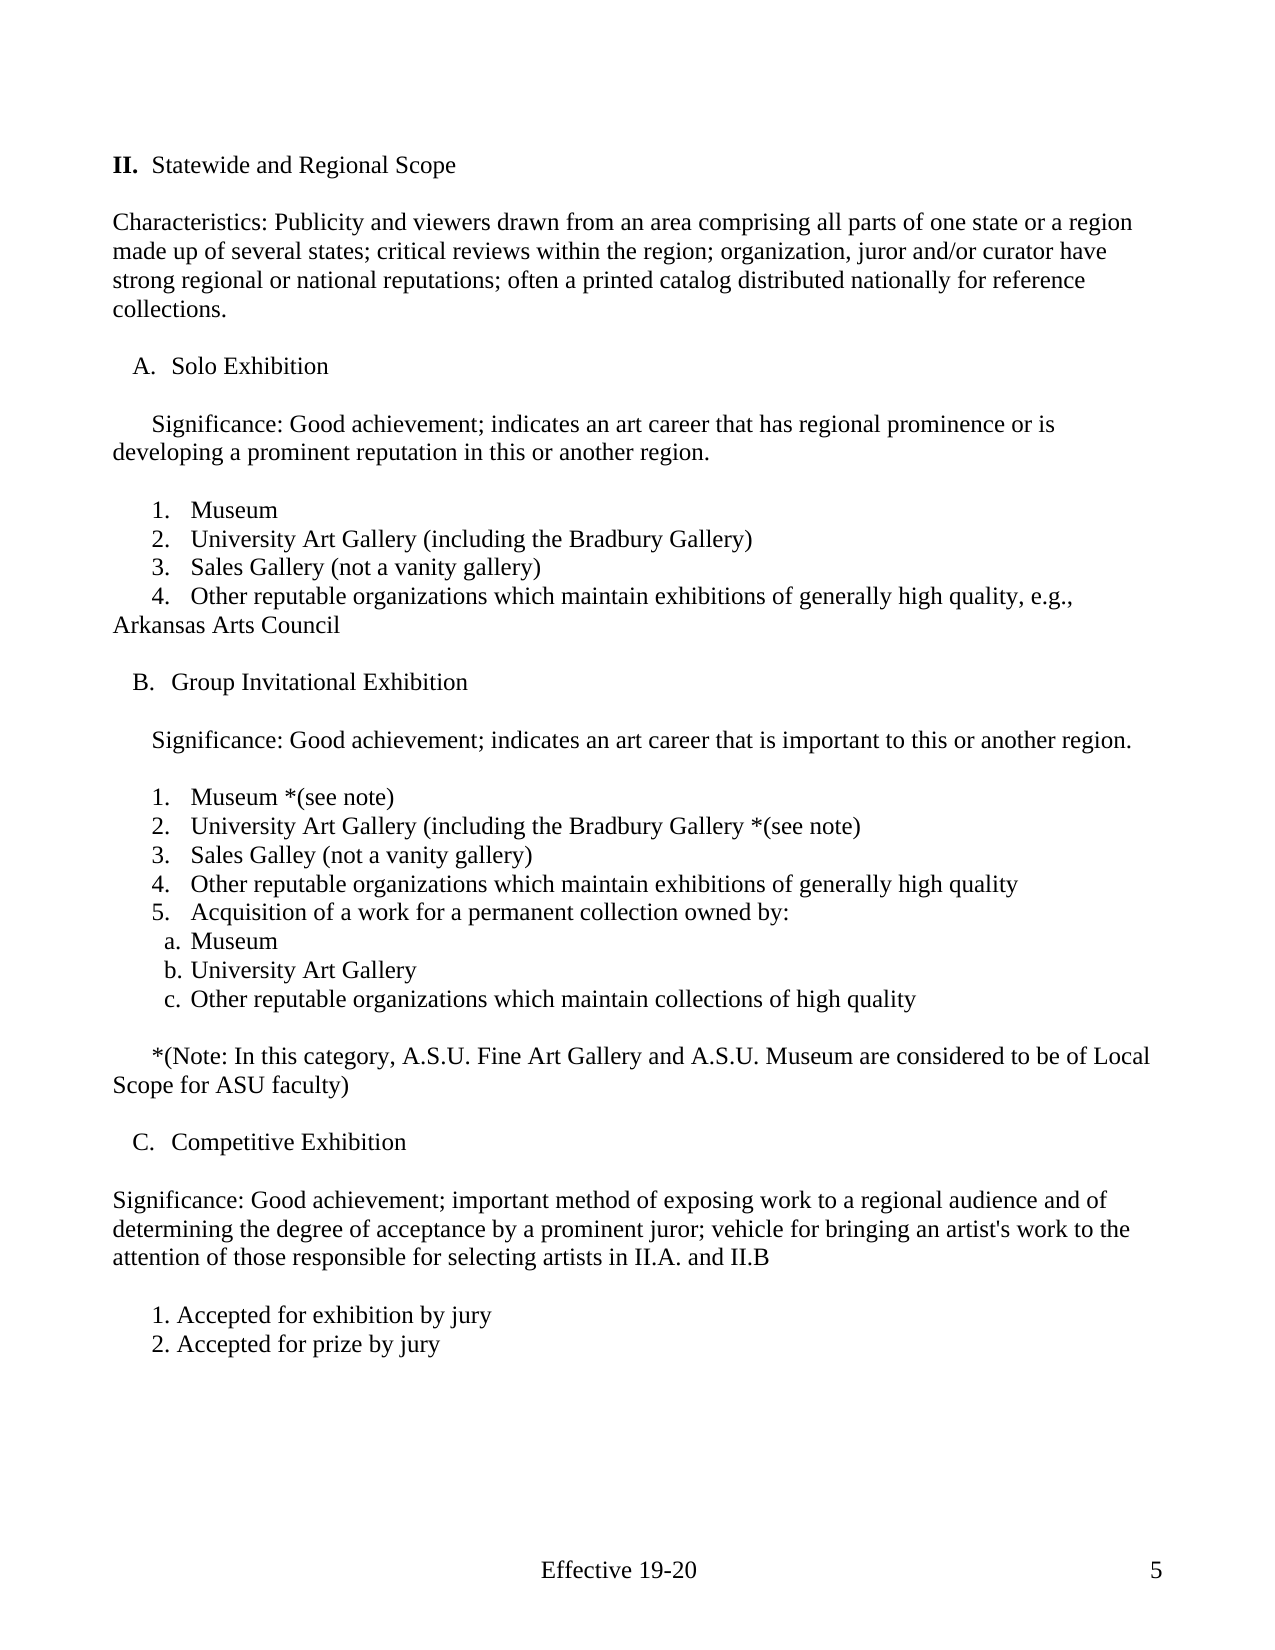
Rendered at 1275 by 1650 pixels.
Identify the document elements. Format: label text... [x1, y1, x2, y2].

text 1. Accepted for exhibition by jury [112, 1300, 1162, 1329]
text II. Statewide and Regional Scope [112, 150, 1162, 179]
text 3. Sales Gallery (not a vanity gallery) [112, 552, 1162, 581]
text Characteristics: Publicity and viewers drawn from an area comprising all parts of one state or a region made up of several states; critical reviews within the region; organization, juror and/or curator have strong regional or national reputations; often a printed catalog distributed nationally for reference collections. [112, 207, 1162, 322]
text 2. Accepted for prize by jury [112, 1329, 1162, 1357]
text Significance: Good achievement; important method of exposing work to a regional audience and of determining the degree of acceptance by a prominent juror; vehicle for bringing an artist's work to the attention of those responsible for selecting artists in II.A. and II.B [112, 1185, 1162, 1271]
text a. Museum [112, 926, 1162, 955]
text 1. Museum *(see note) [112, 782, 1162, 811]
text B. Group Invitational Exhibition [112, 667, 1162, 696]
text Significance: Good achievement; indicates an art career that is important to this or another region. [112, 725, 1162, 754]
text 2. University Art Gallery (including the Bradbury Gallery *(see note) [112, 811, 1162, 840]
text Significance: Good achievement; indicates an art career that has regional prominence or is developing a prominent reputation in this or another region. [112, 409, 1162, 466]
text *(Note: In this category, A.S.U. Fine Art Gallery and A.S.U. Museum are considered to be of Local Scope for ASU faculty) [112, 1041, 1162, 1099]
text 5. Acquisition of a work for a permanent collection owned by: [112, 897, 1162, 926]
text 3. Sales Galley (not a vanity gallery) [112, 840, 1162, 869]
text 4. Other reputable organizations which maintain exhibitions of generally high quality [112, 869, 1162, 897]
text b. University Art Gallery [112, 955, 1162, 984]
text c. Other reputable organizations which maintain collections of high quality [112, 984, 1162, 1012]
text 4. Other reputable organizations which maintain exhibitions of generally high quality, e.g., Arkansas Arts Council [112, 581, 1162, 639]
text C. Competitive Exhibition [112, 1127, 1162, 1156]
text 1. Museum [112, 495, 1162, 524]
text 2. University Art Gallery (including the Bradbury Gallery) [112, 524, 1162, 552]
text A. Solo Exhibition [112, 351, 1162, 380]
